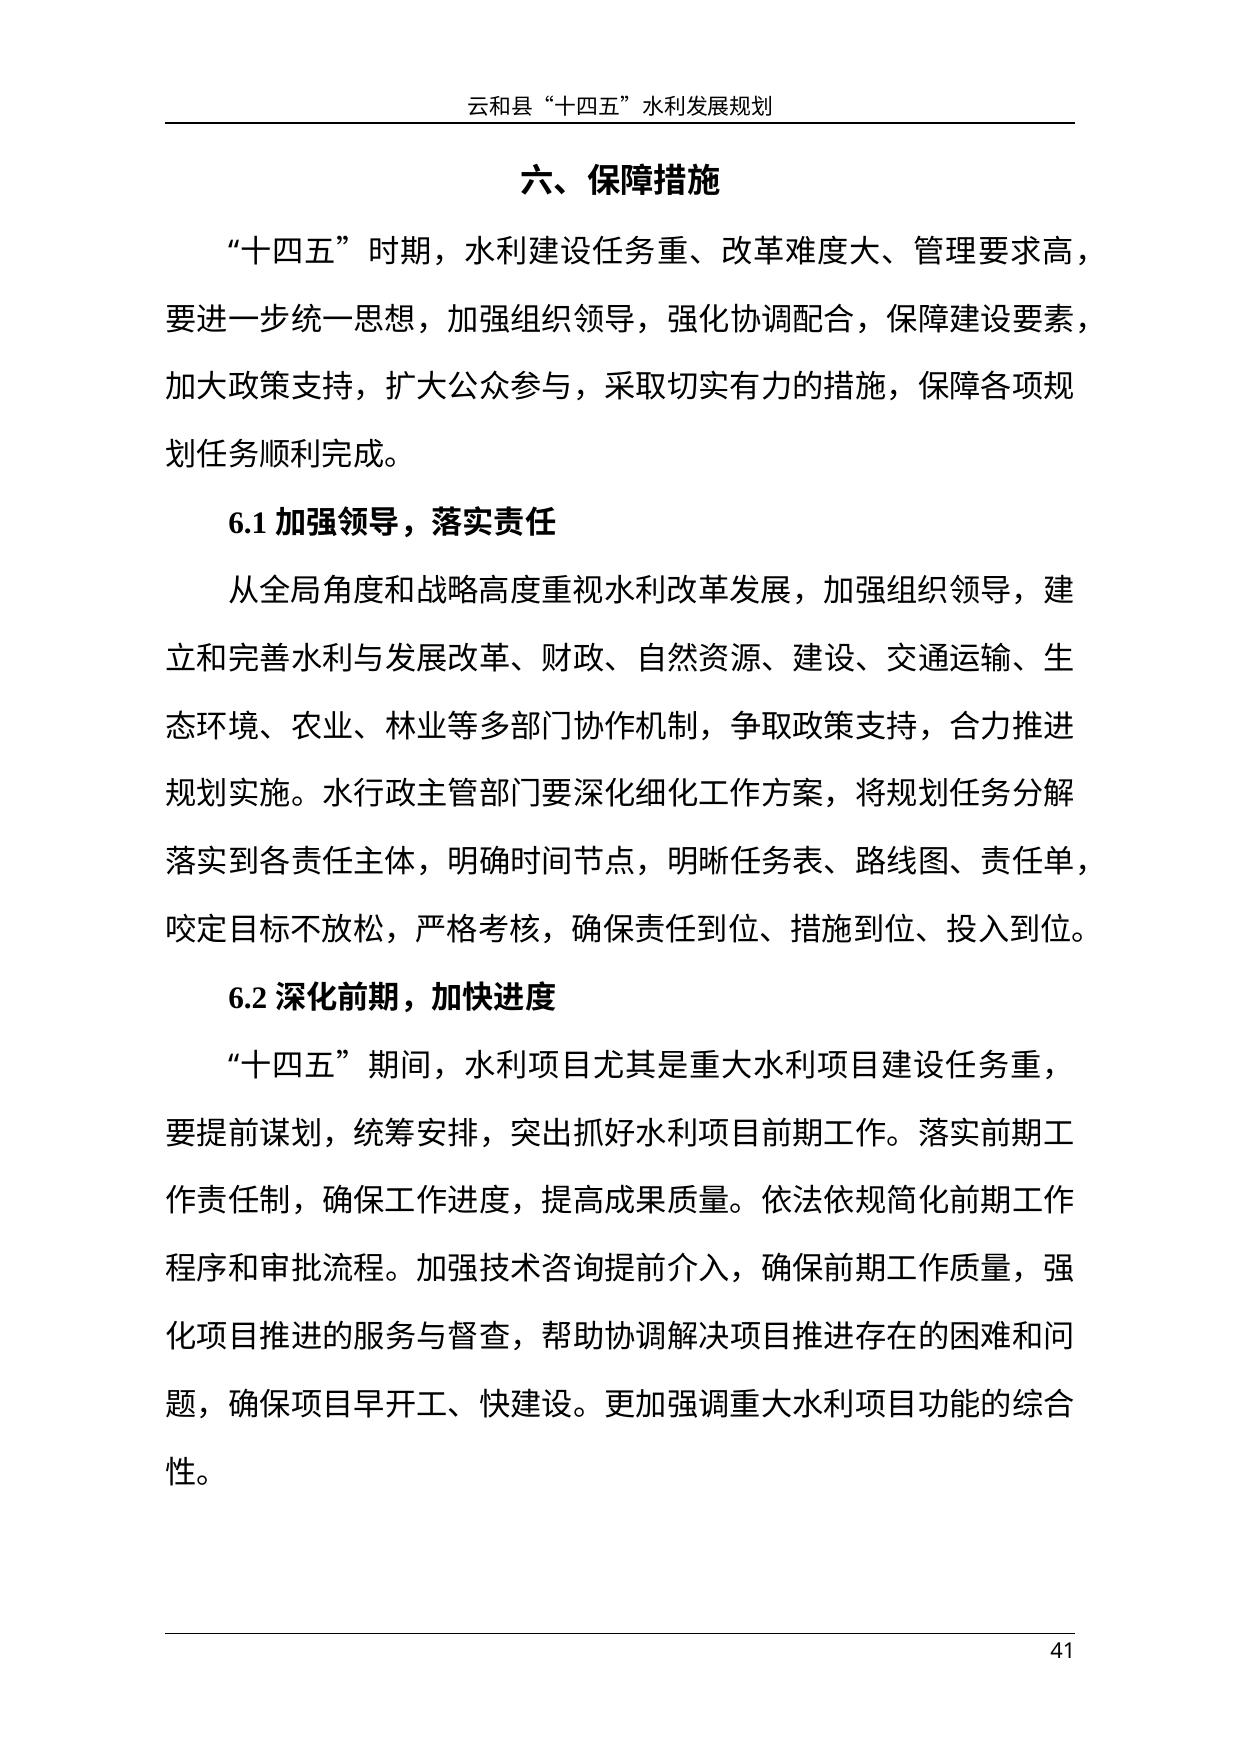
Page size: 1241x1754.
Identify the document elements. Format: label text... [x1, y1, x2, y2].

text 从全局角度和战略高度重视水利改革发展，加强组织领导，建立和完善水利与发展改革、财政、自然资源、建设、交通运输、生态环境、农业、林业等多部门协作机制，争取政策支持，合力推进规划实施。水行政主管部门要深化细化工作方案，将规划任务分解落实到各责任主体，明确时间节点，明晰任务表、路线图、责任单，咬定目标不放松，严格考核，确保责任到位、措施到位、投入到位。 [165, 565, 1075, 949]
text “十四五”时期，水利建设任务重、改革难度大、管理要求高，要进一步统一思想，加强组织领导，强化协调配合，保障建设要素，加大政策支持，扩大公众参与，采取切实有力的措施，保障各项规划任务顺利完成。 [165, 226, 1075, 475]
text “十四五”期间，水利项目尤其是重大水利项目建设任务重，要提前谋划，统筹安排，突出抓好水利项目前期工作。落实前期工作责任制，确保工作进度，提高成果质量。依法依规简化前期工作程序和审批流程。加强技术咨询提前介入，确保前期工作质量，强化项目推进的服务与督查，帮助协调解决项目推进存在的困难和问题，确保项目早开工、快建设。更加强调重大水利项目功能的综合性。 [165, 1040, 1075, 1492]
subtitle 六、保障措施 [165, 153, 1075, 202]
text 6.1 加强领导，落实责任 [165, 497, 1075, 542]
text 6.2 深化前期，加快进度 [165, 972, 1075, 1017]
